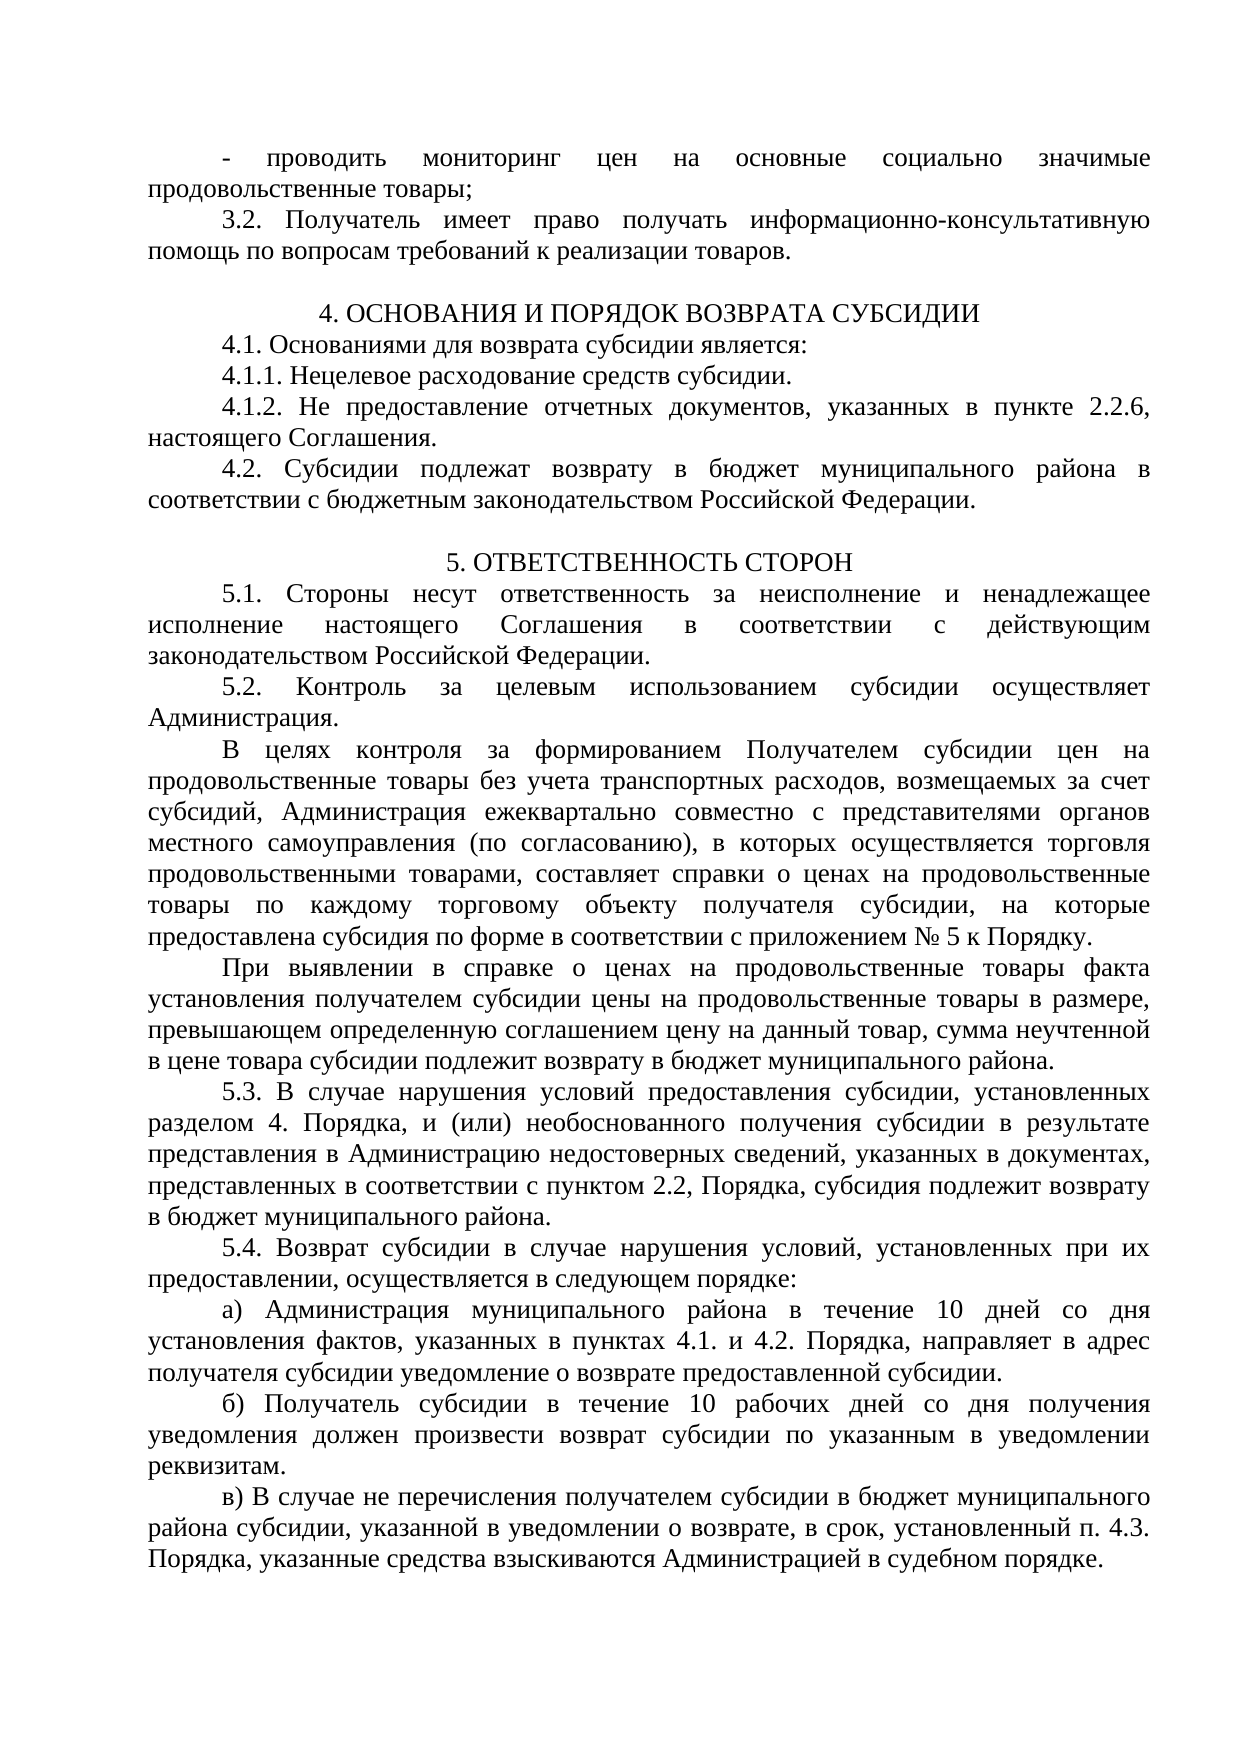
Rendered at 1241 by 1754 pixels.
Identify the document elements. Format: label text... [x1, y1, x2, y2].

text 5.1. Стороны несут ответственность за неисполнение и ненадлежащее исполнение настоящего Соглашения в соответствии с действующим законодательством Российской Федерации. [148, 577, 1152, 670]
text 5. ОТВЕТСТВЕННОСТЬ СТОРОН [148, 546, 1152, 577]
text в) В случае не перечисления получателем субсидии в бюджет муниципального района субсидии, указанной в уведомлении о возврате, в срок, установленный п. 4.3. Порядка, указанные средства взыскиваются Администрацией в судебном порядке. [148, 1480, 1152, 1574]
text 5.4. Возврат субсидии в случае нарушения условий, установленных при их предоставлении, осуществляется в следующем порядке: [148, 1231, 1152, 1293]
text 4. ОСНОВАНИЯ И ПОРЯДОК ВОЗВРАТА СУБСИДИИ [148, 297, 1152, 328]
text При выявлении в справке о ценах на продовольственные товары факта установления получателем субсидии цены на продовольственные товары в размере, превышающем определенную соглашением цену на данный товар, сумма неучтенной в цене товара субсидии подлежит возврату в бюджет муниципального района. [148, 951, 1152, 1075]
text - проводить мониторинг цен на основные социально значимые продовольственные товары; [148, 141, 1152, 203]
text 5.3. В случае нарушения условий предоставления субсидии, установленных разделом 4. Порядка, и (или) необоснованного получения субсидии в результате представления в Администрацию недостоверных сведений, указанных в документах, представленных в соответствии с пунктом 2.2, Порядка, субсидия подлежит возврату в бюджет муниципального района. [148, 1075, 1152, 1231]
text б) Получатель субсидии в течение 10 рабочих дней со дня получения уведомления должен произвести возврат субсидии по указанным в уведомлении реквизитам. [148, 1387, 1152, 1480]
text 4.1.1. Нецелевое расходование средств субсидии. [148, 359, 1152, 390]
text 4.1.2. Не предоставление отчетных документов, указанных в пункте 2.2.6, настоящего Соглашения. [148, 390, 1152, 452]
text 4.2. Субсидии подлежат возврату в бюджет муниципального района в соответствии с бюджетным законодательством Российской Федерации. [148, 452, 1152, 515]
text а) Администрация муниципального района в течение 10 дней со дня установления фактов, указанных в пунктах 4.1. и 4.2. Порядка, направляет в адрес получателя субсидии уведомление о возврате предоставленной субсидии. [148, 1293, 1152, 1387]
text 3.2. Получатель имеет право получать информационно-консультативную помощь по вопросам требований к реализации товаров. [148, 203, 1152, 266]
text В целях контроля за формированием Получателем субсидии цен на продовольственные товары без учета транспортных расходов, возмещаемых за счет субсидий, Администрация ежеквартально совместно с представителями органов местного самоуправления (по согласованию), в которых осуществляется торговля продовольственными товарами, составляет справки о ценах на продовольственные товары по каждому торговому объекту получателя субсидии, на которые предоставлена субсидия по форме в соответствии с приложением № 5 к Порядку. [148, 733, 1152, 951]
text 5.2. Контроль за целевым использованием субсидии осуществляет Администрация. [148, 670, 1152, 733]
text 4.1. Основаниями для возврата субсидии является: [148, 328, 1152, 359]
